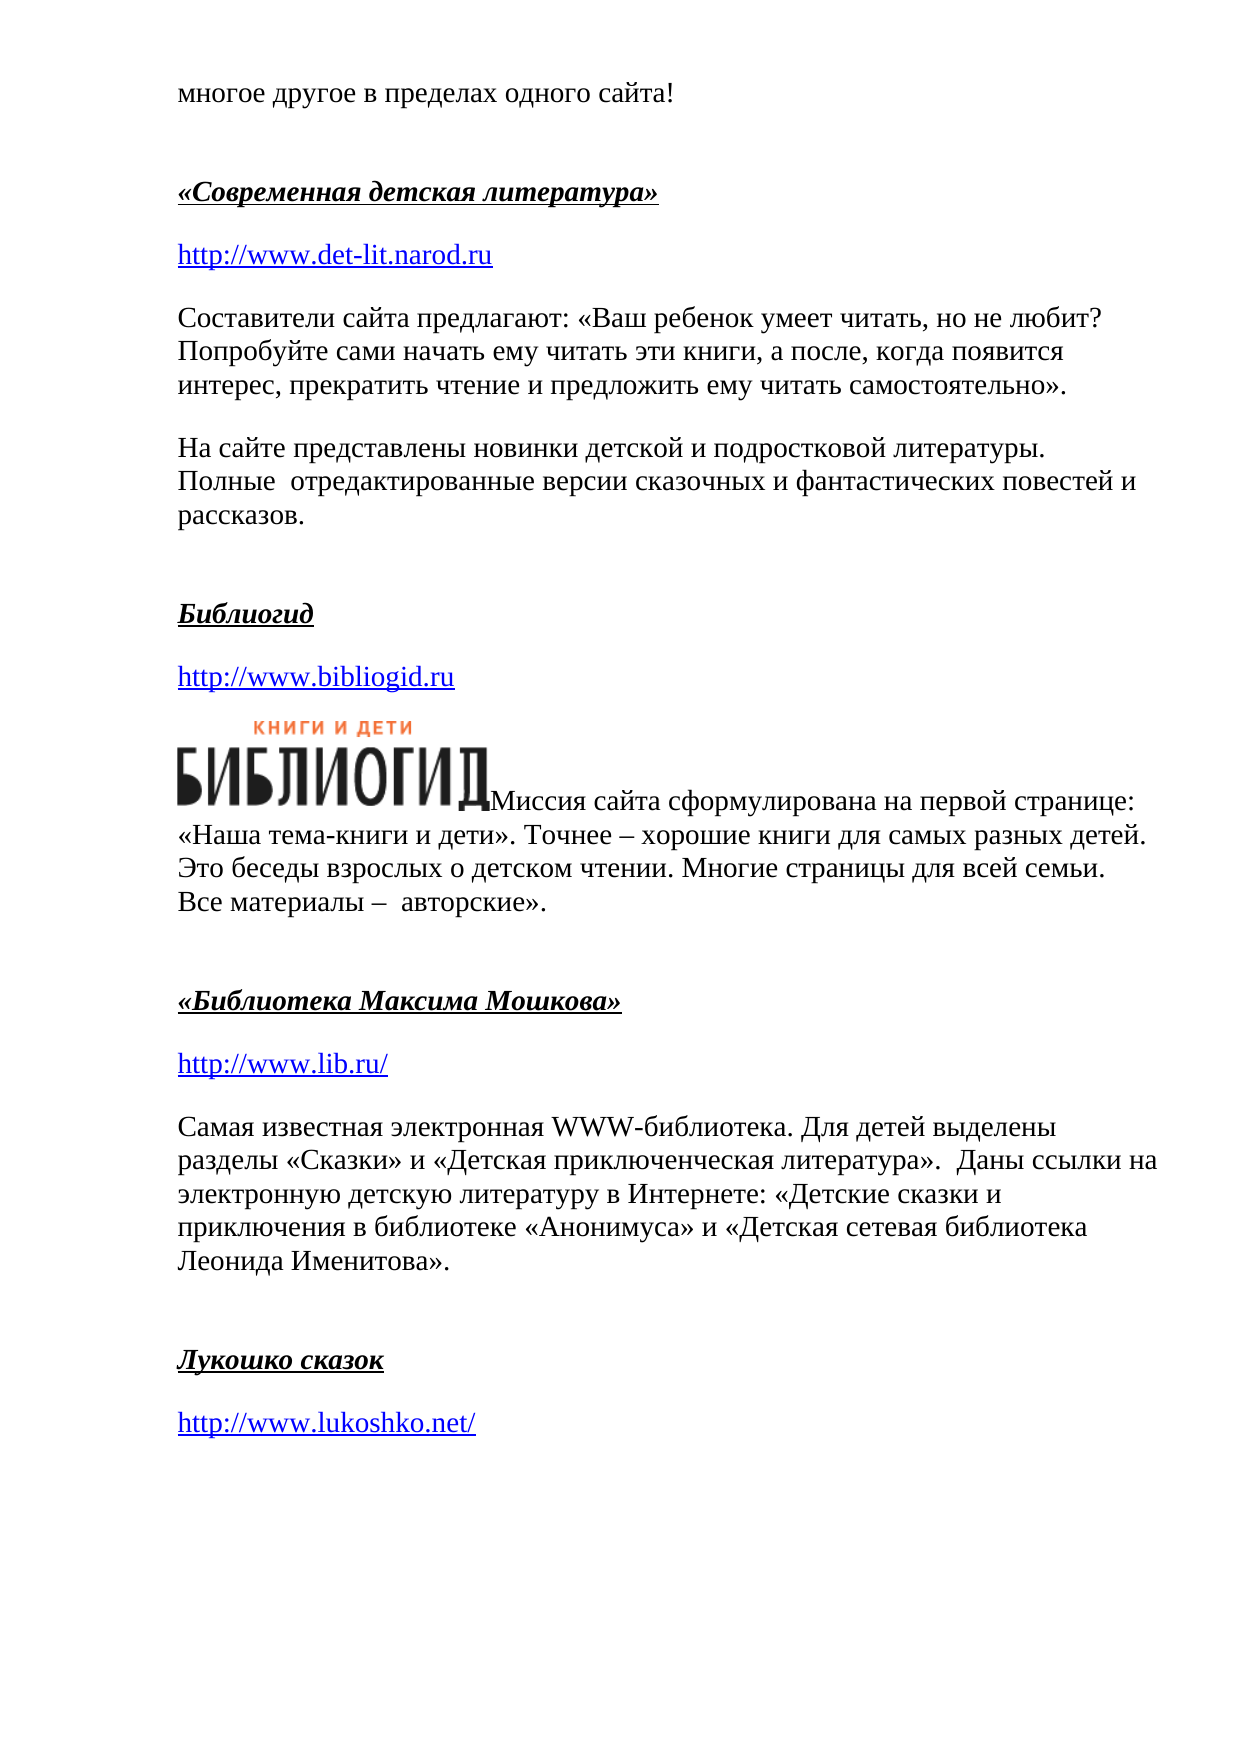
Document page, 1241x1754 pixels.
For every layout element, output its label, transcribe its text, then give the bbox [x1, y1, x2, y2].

table_cell Библиогид http://www.bibliogid.ru Миссия сайта сформулирована на первой странице: «Наша тема-книги и дети». Точнее – хорошие книги для самых разных детей. Это беседы взрослых о детском чтении. Многие страницы для всей семьи. Все материалы – авторские». [176, 595, 1159, 982]
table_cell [176, 1341, 1159, 1469]
picture [177, 721, 490, 811]
table_cell «Библиотека Максима Мошкова» http://www.lib.ru/ Самая известная электронная WWW-библиотека. Для детей выделены разделы «Сказки» и «Детская приключенческая литература». Даны ссылки на электронную детскую литературу в Интернете: «Детские сказки и приключения в библиотеке «Анонимуса» и «Детская сетевая библиотека Леонида Именитова». [176, 982, 1159, 1341]
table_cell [176, 44, 1159, 173]
table_cell «Современная детская литература» http://www.det-lit.narod.ru Составители сайта предлагают: «Ваш ребенок умеет читать, но не любит? Попробуйте сами начать ему читать эти книги, а после, когда появится интерес, прекратить чтение и предложить ему читать самостоятельно». На сайте представлены новинки детской и подростковой литературы. Полные отредактированные версии сказочных и фантастических повестей и рассказов. [176, 173, 1159, 594]
